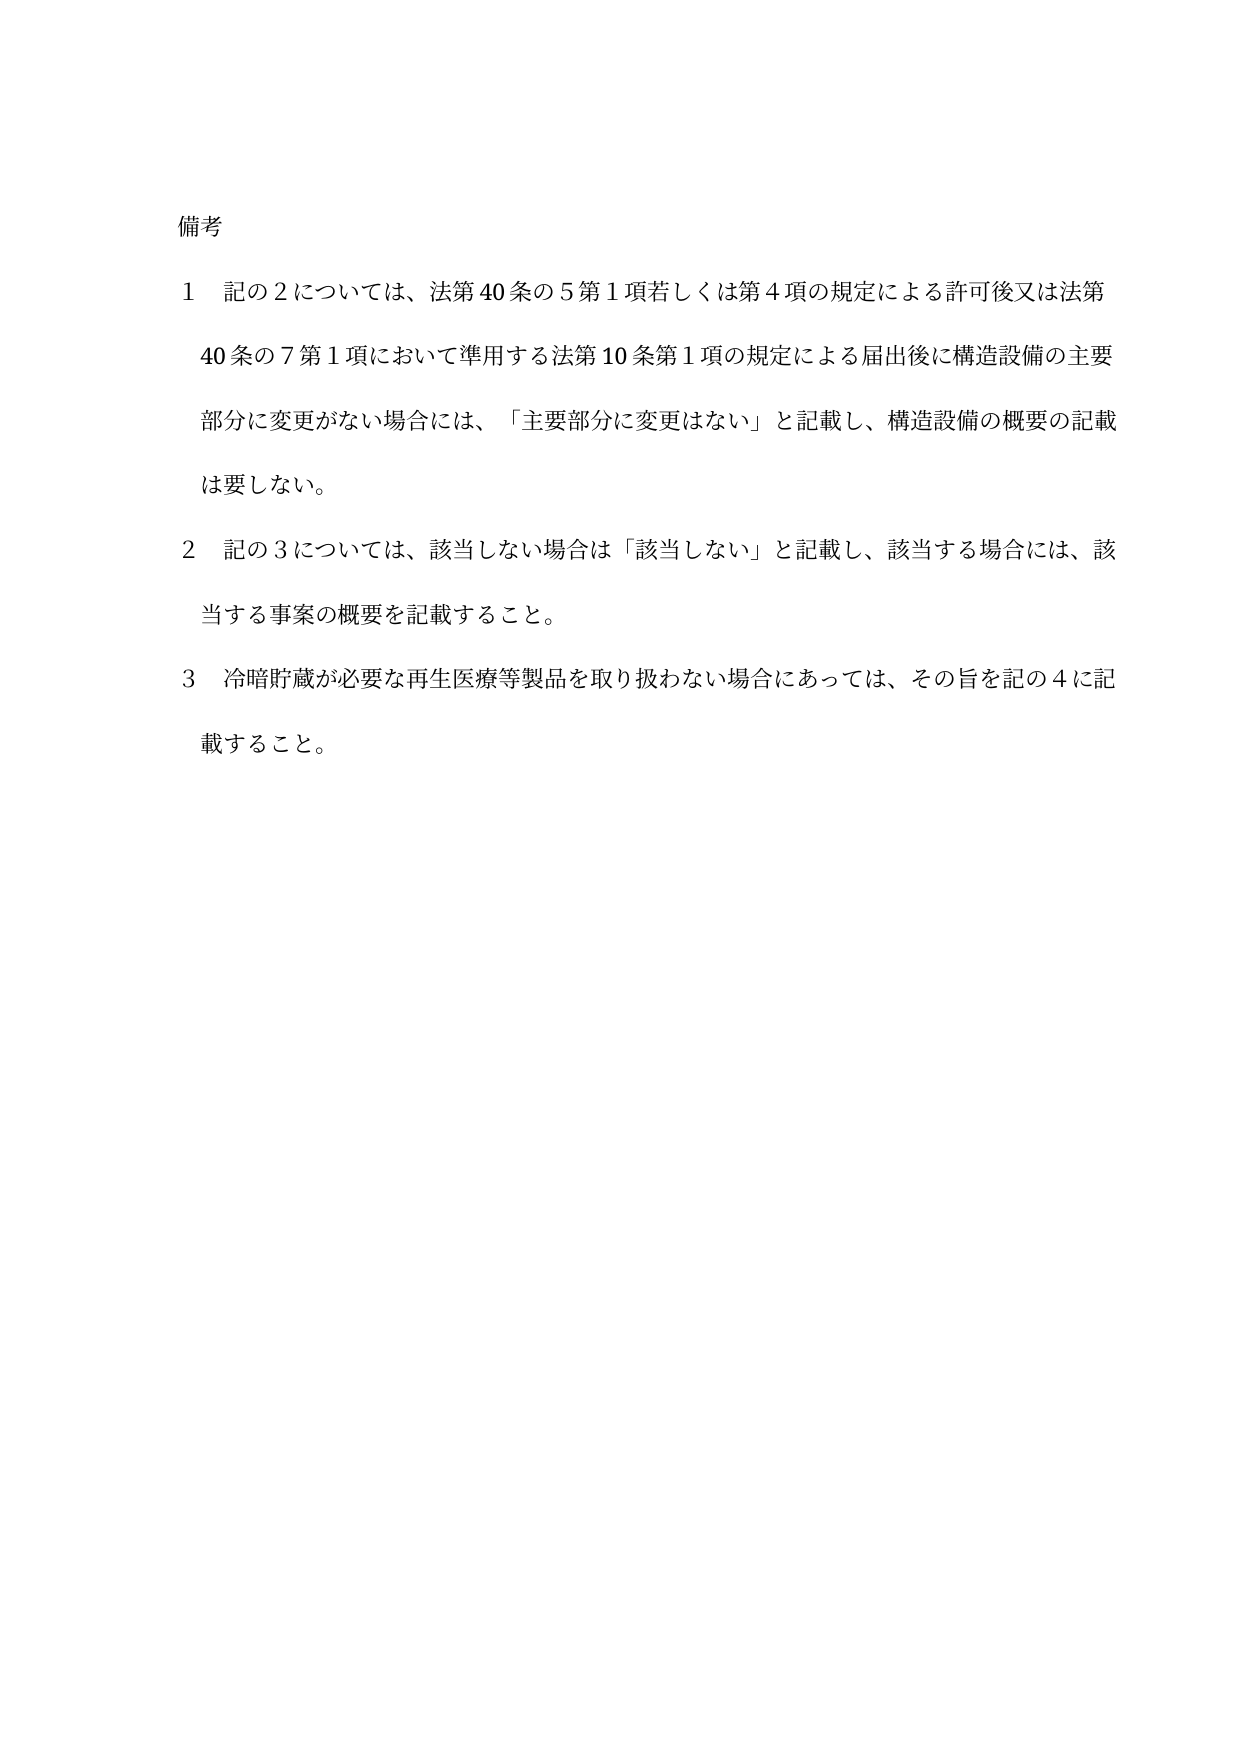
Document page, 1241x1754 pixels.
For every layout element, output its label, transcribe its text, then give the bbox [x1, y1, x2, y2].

text １ 記の２については、法第40条の５第１項若しくは第４項の規定による許可後又は法第40条の７第１項において準用する法第10条第１項の規定による届出後に構造設備の主要部分に変更がない場合には、「主要部分に変更はない」と記載し、構造設備の概要の記載は要しない。 [177, 258, 1122, 516]
text ２ 記の３については、該当しない場合は「該当しない」と記載し、該当する場合には、該当する事案の概要を記載すること。 [177, 516, 1122, 645]
text ３ 冷暗貯蔵が必要な再生医療等製品を取り扱わない場合にあっては、その旨を記の４に記載すること。 [177, 645, 1122, 774]
text 備考 [177, 193, 1122, 258]
